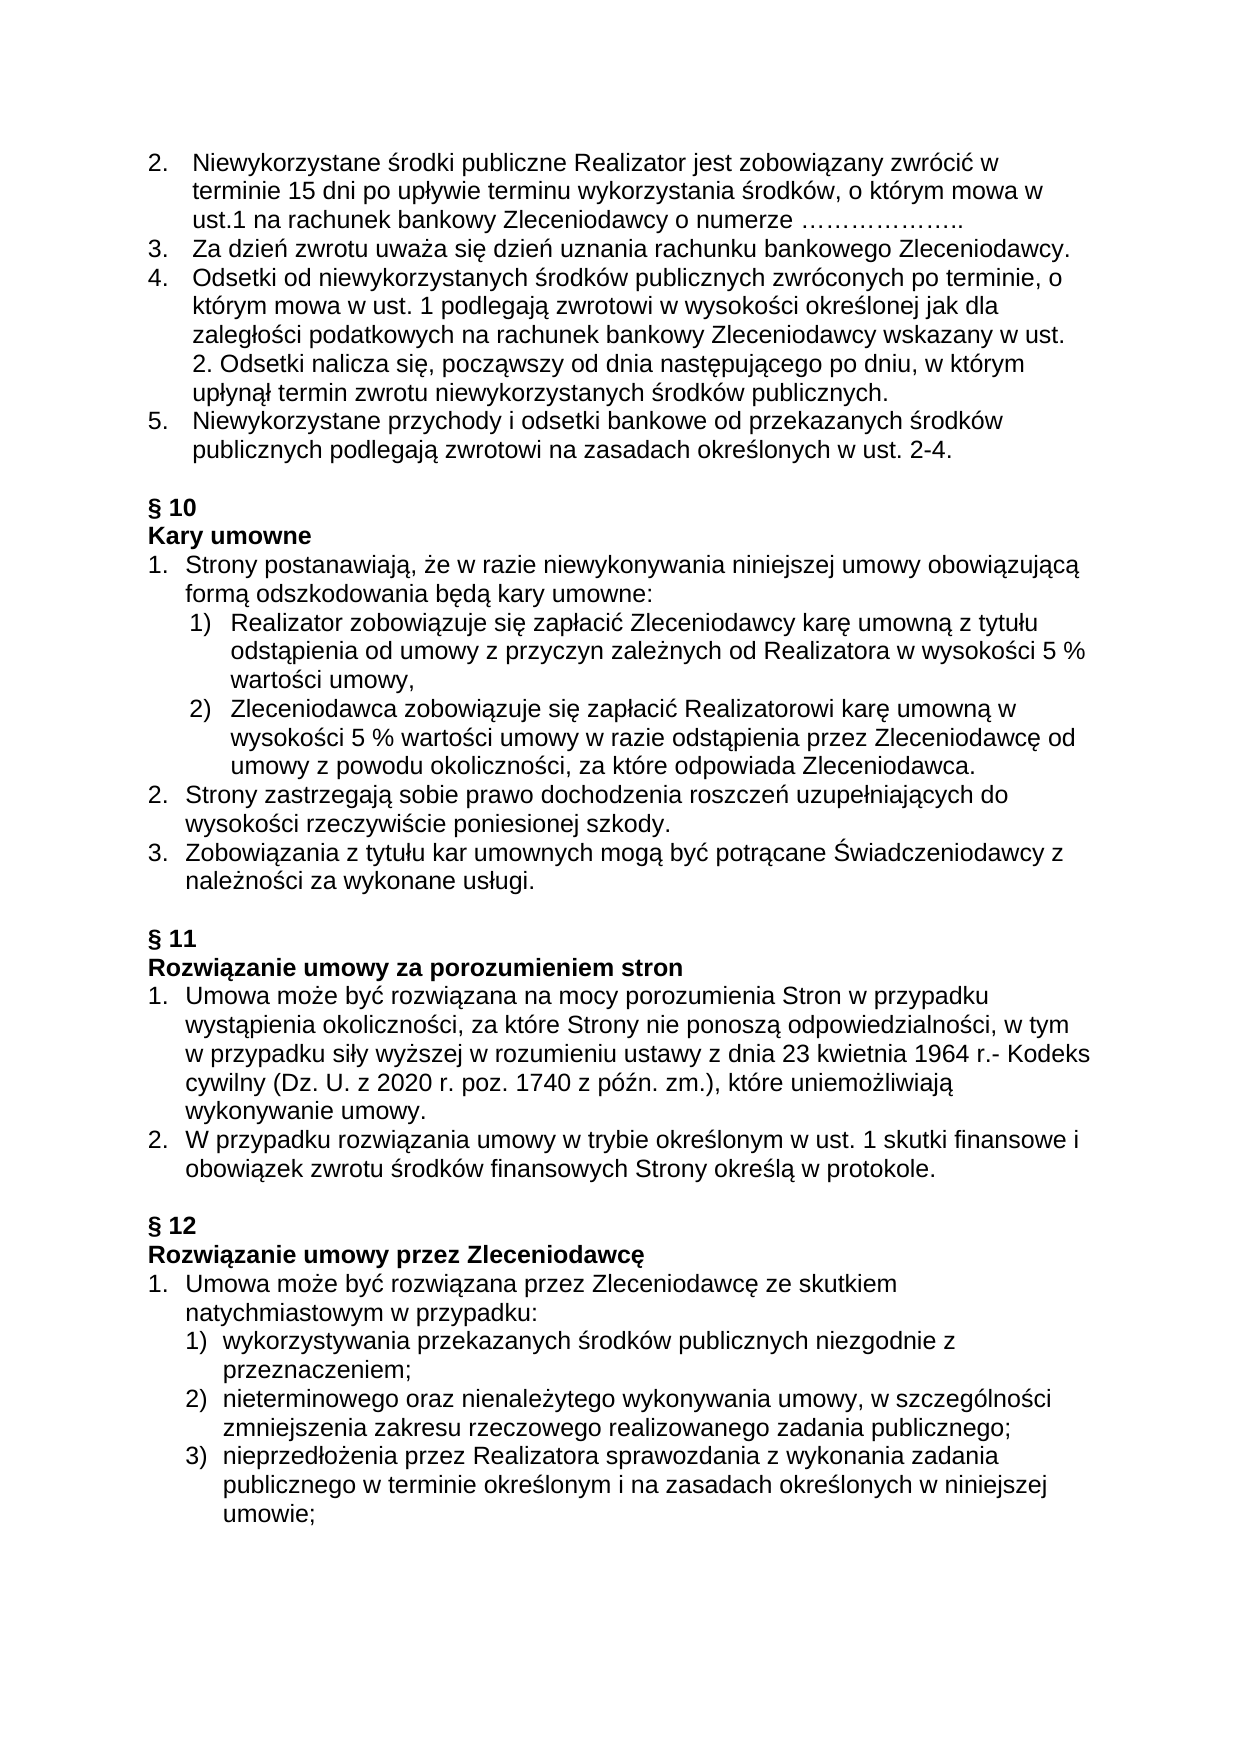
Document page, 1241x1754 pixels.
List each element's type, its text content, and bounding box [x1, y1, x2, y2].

list Umowa może być rozwiązana przez Zleceniodawcę ze skutkiem natychmiastowym w przypadku: [148, 1269, 1093, 1326]
text Rozwiązanie umowy przez Zleceniodawcę [148, 1240, 1093, 1269]
list Zleceniodawca zobowiązuje się zapłacić Realizatorowi karę umowną w wysokości 5 % wartości umowy w razie odstąpienia przez Zleceniodawcę od umowy z powodu okoliczności, za które odpowiada Zleceniodawca. [189, 694, 1093, 780]
list wykorzystywania przekazanych środków publicznych niezgodnie z przeznaczeniem; [185, 1326, 1093, 1384]
text § 10 [148, 493, 1093, 521]
list Strony zastrzegają sobie prawo dochodzenia roszczeń uzupełniających do wysokości rzeczywiście poniesionej szkody. [148, 780, 1093, 838]
list Niewykorzystane przychody i odsetki bankowe od przekazanych środków publicznych podlegają zwrotowi na zasadach określonych w ust. 2-4. [148, 406, 1093, 464]
list Strony postanawiają, że w razie niewykonywania niniejszej umowy obowiązującą formą odszkodowania będą kary umowne: [148, 550, 1093, 608]
list Realizator zobowiązuje się zapłacić Zleceniodawcy karę umowną z tytułu odstąpienia od umowy z przyczyn zależnych od Realizatora w wysokości 5 % wartości umowy, [189, 608, 1093, 694]
list nieterminowego oraz nienależytego wykonywania umowy, w szczególności zmniejszenia zakresu rzeczowego realizowanego zadania publicznego; [185, 1384, 1093, 1441]
list Niewykorzystane środki publiczne Realizator jest zobowiązany zwrócić w terminie 15 dni po upływie terminu wykorzystania środków, o którym mowa w ust.1 na rachunek bankowy Zleceniodawcy o numerze ……………….. [148, 148, 1093, 234]
text Kary umowne [148, 521, 1093, 550]
list nieprzedłożenia przez Realizatora sprawozdania z wykonania zadania publicznego w terminie określonym i na zasadach określonych w niniejszej umowie; [185, 1441, 1093, 1528]
list W przypadku rozwiązania umowy w trybie określonym w ust. 1 skutki finansowe i obowiązek zwrotu środków finansowych Strony określą w protokole. [148, 1125, 1093, 1183]
list Odsetki od niewykorzystanych środków publicznych zwróconych po terminie, o którym mowa w ust. 1 podlegają zwrotowi w wysokości określonej jak dla zaległości podatkowych na rachunek bankowy Zleceniodawcy wskazany w ust. 2. Odsetki nalicza się, począwszy od dnia następującego po dniu, w którym upłynął termin zwrotu niewykorzystanych środków publicznych. [148, 263, 1093, 406]
list Umowa może być rozwiązana na mocy porozumienia Stron w przypadku wystąpienia okoliczności, za które Strony nie ponoszą odpowiedzialności, w tym w przypadku siły wyższej w rozumieniu ustawy z dnia 23 kwietnia 1964 r.- Kodeks cywilny (Dz. U. z 2020 r. poz. 1740 z późn. zm.), które uniemożliwiają wykonywanie umowy. [148, 981, 1093, 1125]
text § 11 [148, 924, 1093, 953]
list Za dzień zwrotu uważa się dzień uznania rachunku bankowego Zleceniodawcy. [148, 234, 1093, 263]
text Rozwiązanie umowy za porozumieniem stron [148, 953, 1093, 981]
list Zobowiązania z tytułu kar umownych mogą być potrącane Świadczeniodawcy z należności za wykonane usługi. [148, 838, 1093, 895]
text § 12 [148, 1211, 1093, 1240]
